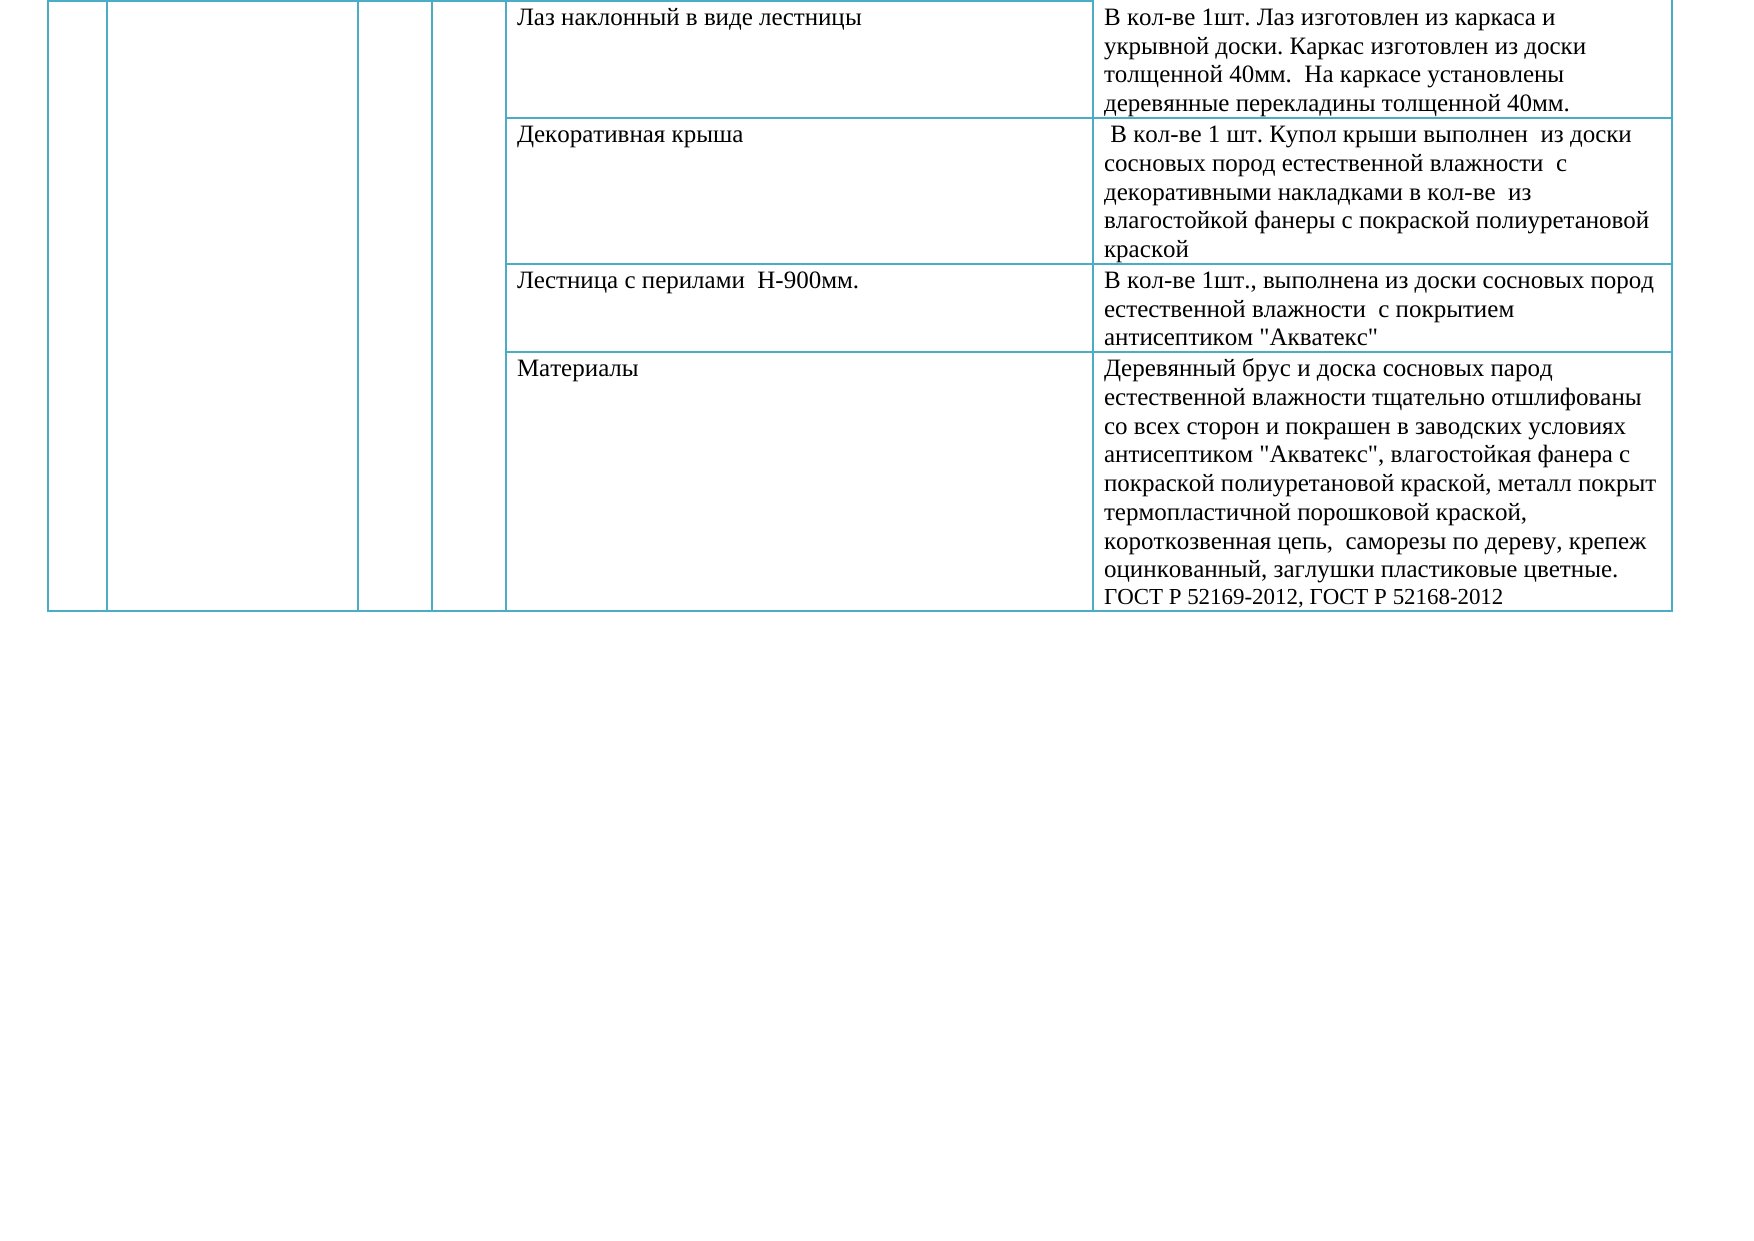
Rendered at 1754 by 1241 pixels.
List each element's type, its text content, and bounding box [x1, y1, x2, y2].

table_cell Декоративная крыша [507, 119, 1092, 263]
table_cell В кол-ве 1шт. Лаз изготовлен из каркаса и укрывной доски. Каркас изготовлен из доски толщенной 40мм. На каркасе установлены деревянные перекладины толщенной 40мм. [1094, 0, 1671, 117]
table_cell Лаз наклонный в виде лестницы [507, 2, 1092, 117]
table_cell Лестница с перилами Н-900мм. [507, 265, 1092, 351]
table_cell В кол-ве 1 шт. Купол крыши выполнен из доски сосновых пород естественной влажности с декоративными накладками в кол-ве из влагостойкой фанеры с покраской полиуретановой краской [1094, 119, 1671, 263]
table_cell Материалы [507, 353, 1092, 610]
table_cell Деревянный брус и доска сосновых парод естественной влажности тщательно отшлифованы со всех сторон и покрашен в заводских условиях антисептиком "Акватекс", влагостойкая фанера с покраской полиуретановой краской, металл покрыт термопластичной порошковой краской, короткозвенная цепь, саморезы по дереву, крепеж оцинкованный, заглушки пластиковые цветные. ГОСТ Р 52169-2012, ГОСТ Р 52168-2012 [1094, 353, 1671, 610]
table_cell В кол-ве 1шт., выполнена из доски сосновых пород естественной влажности с покрытием антисептиком "Акватекс" [1094, 265, 1671, 351]
